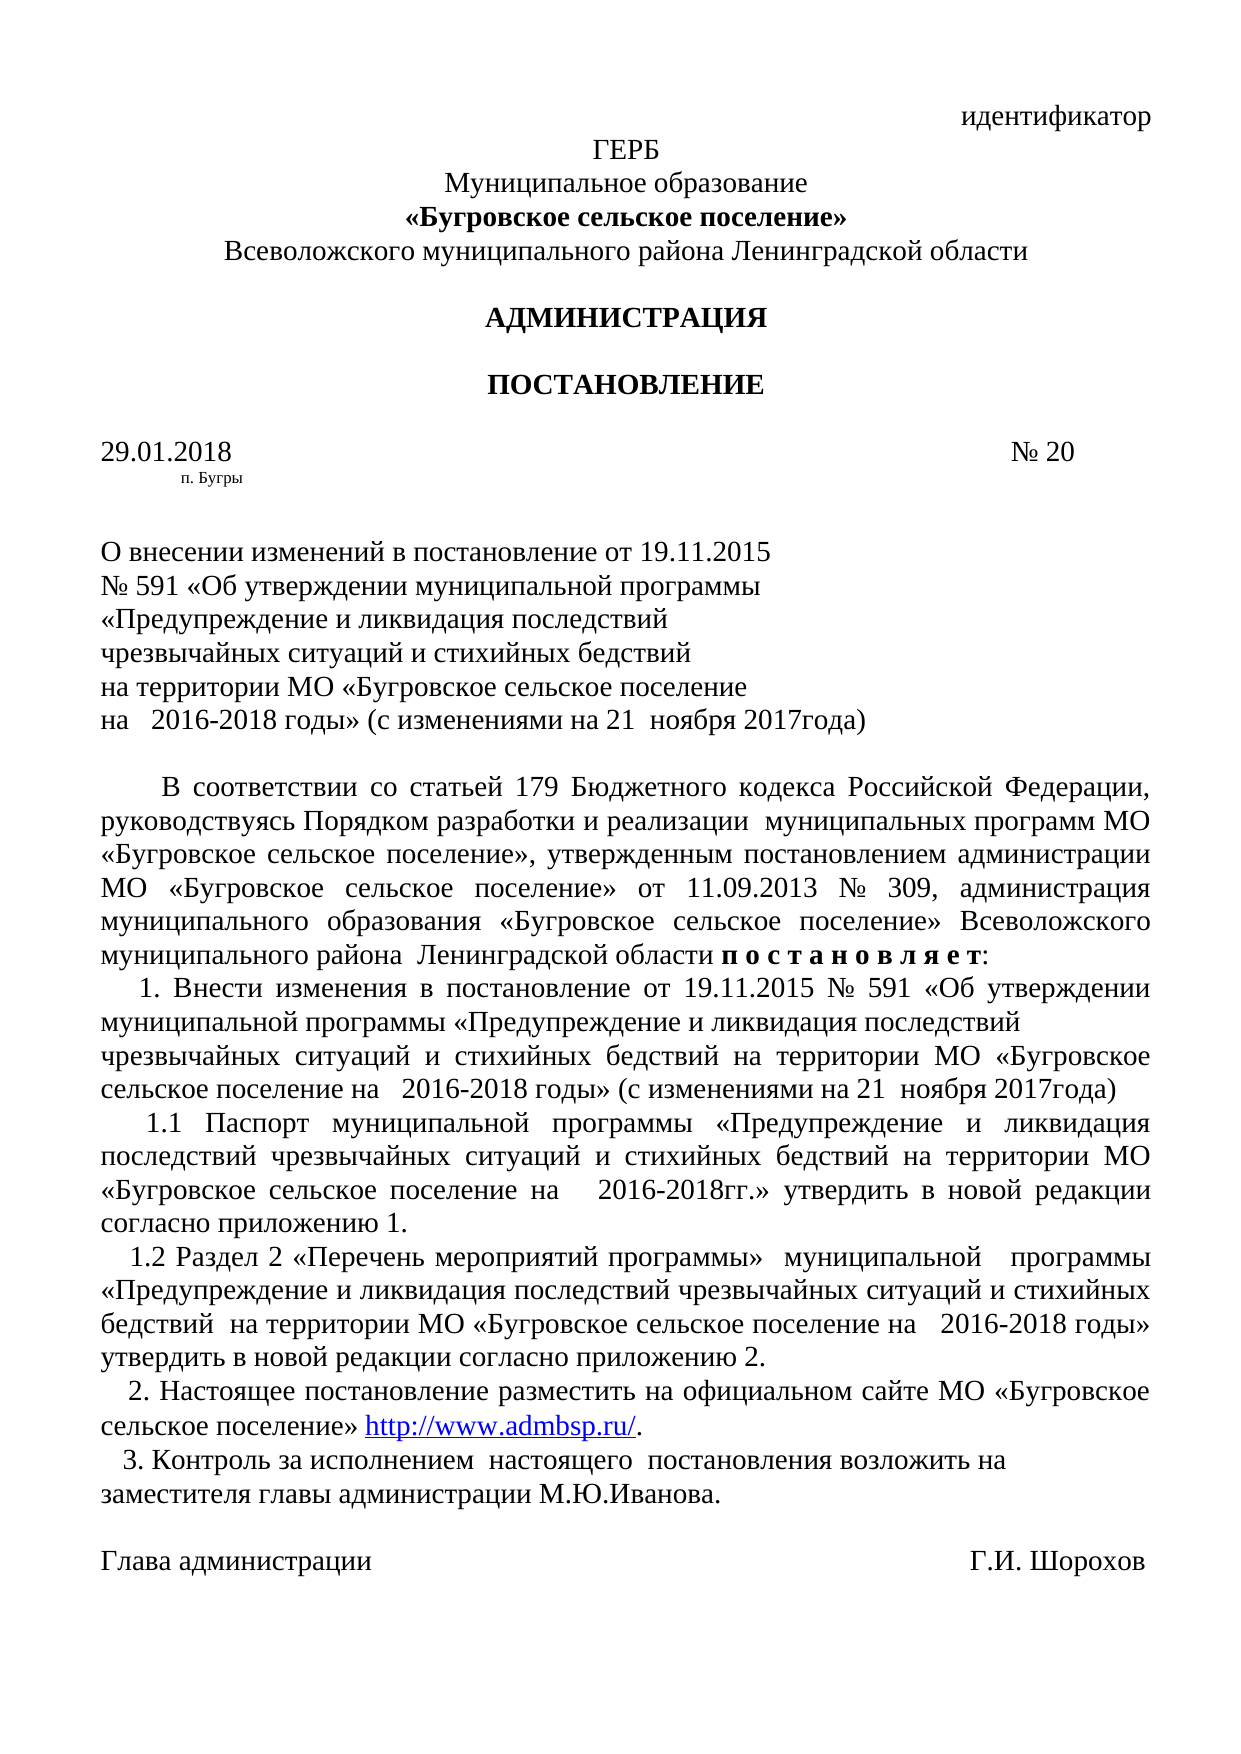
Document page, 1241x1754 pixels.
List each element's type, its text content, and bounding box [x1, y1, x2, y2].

text чрезвычайных ситуаций и стихийных бедствий [100, 635, 1152, 669]
text чрезвычайных ситуаций и стихийных бедствий на территории МО «Бугровское сельское поселение на 2016-2018 годы» (с изменениями на 21 ноября 2017года) [100, 1038, 1152, 1105]
text О внесении изменений в постановление от 19.11.2015 [100, 534, 1152, 568]
text «Бугровское сельское поселение» [100, 199, 1152, 233]
text Глава администрации Г.И. Шорохов [100, 1543, 1152, 1576]
text № 591 «Об утверждении муниципальной программы [100, 568, 1152, 602]
text «Предупреждение и ликвидация последствий [100, 602, 1152, 635]
text В соответствии со статьей 179 Бюджетного кодекса Российской Федерации, руководствуясь Порядком разработки и реализации муниципальных программ МО «Бугровское сельское поселение», утвержденным постановлением администрации МО «Бугровское сельское поселение» от 11.09.2013 № 309, администрация муниципального образования «Бугровское сельское поселение» Всеволожского муниципального района Ленинградской области п о с т а н о в л я е т: [100, 769, 1152, 971]
text 29.01.2018 № 20 [100, 434, 1152, 467]
text 1.1 Паспорт муниципальной программы «Предупреждение и ликвидация последствий чрезвычайных ситуаций и стихийных бедствий на территории МО «Бугровское сельское поселение на 2016-2018гг.» утвердить в новой редакции согласно приложению 1. [100, 1105, 1152, 1239]
text на территории МО «Бугровское сельское поселение [100, 669, 1152, 702]
text Муниципальное образование [100, 166, 1152, 199]
text ПОСТАНОВЛЕНИЕ [100, 367, 1152, 400]
text 3. Контроль за исполнением настоящего постановления возложить на [100, 1442, 1152, 1476]
text Всеволожского муниципального района Ленинградской области [100, 233, 1152, 266]
text 1.2 Раздел 2 «Перечень мероприятий программы» муниципальной программы «Предупреждение и ликвидация последствий чрезвычайных ситуаций и стихийных бедствий на территории МО «Бугровское сельское поселение на 2016-2018 годы» утвердить в новой редакции согласно приложению 2. [100, 1239, 1152, 1373]
text ГЕРБ [100, 132, 1152, 166]
text заместителя главы администрации М.Ю.Иванова. [100, 1476, 1152, 1509]
text идентификатор [100, 98, 1152, 132]
text АДМИНИСТРАЦИЯ [100, 300, 1152, 333]
text п. Бугры [100, 467, 1152, 501]
text 1. Внести изменения в постановление от 19.11.2015 № 591 «Об утверждении муниципальной программы «Предупреждение и ликвидация последствий [100, 971, 1152, 1038]
text 2. Настоящее постановление разместить на официальном сайте МО «Бугровское сельское поселение» http://www.admbsp.ru/. [100, 1373, 1152, 1442]
text на 2016-2018 годы» (с изменениями на 21 ноября 2017года) [100, 702, 1152, 736]
